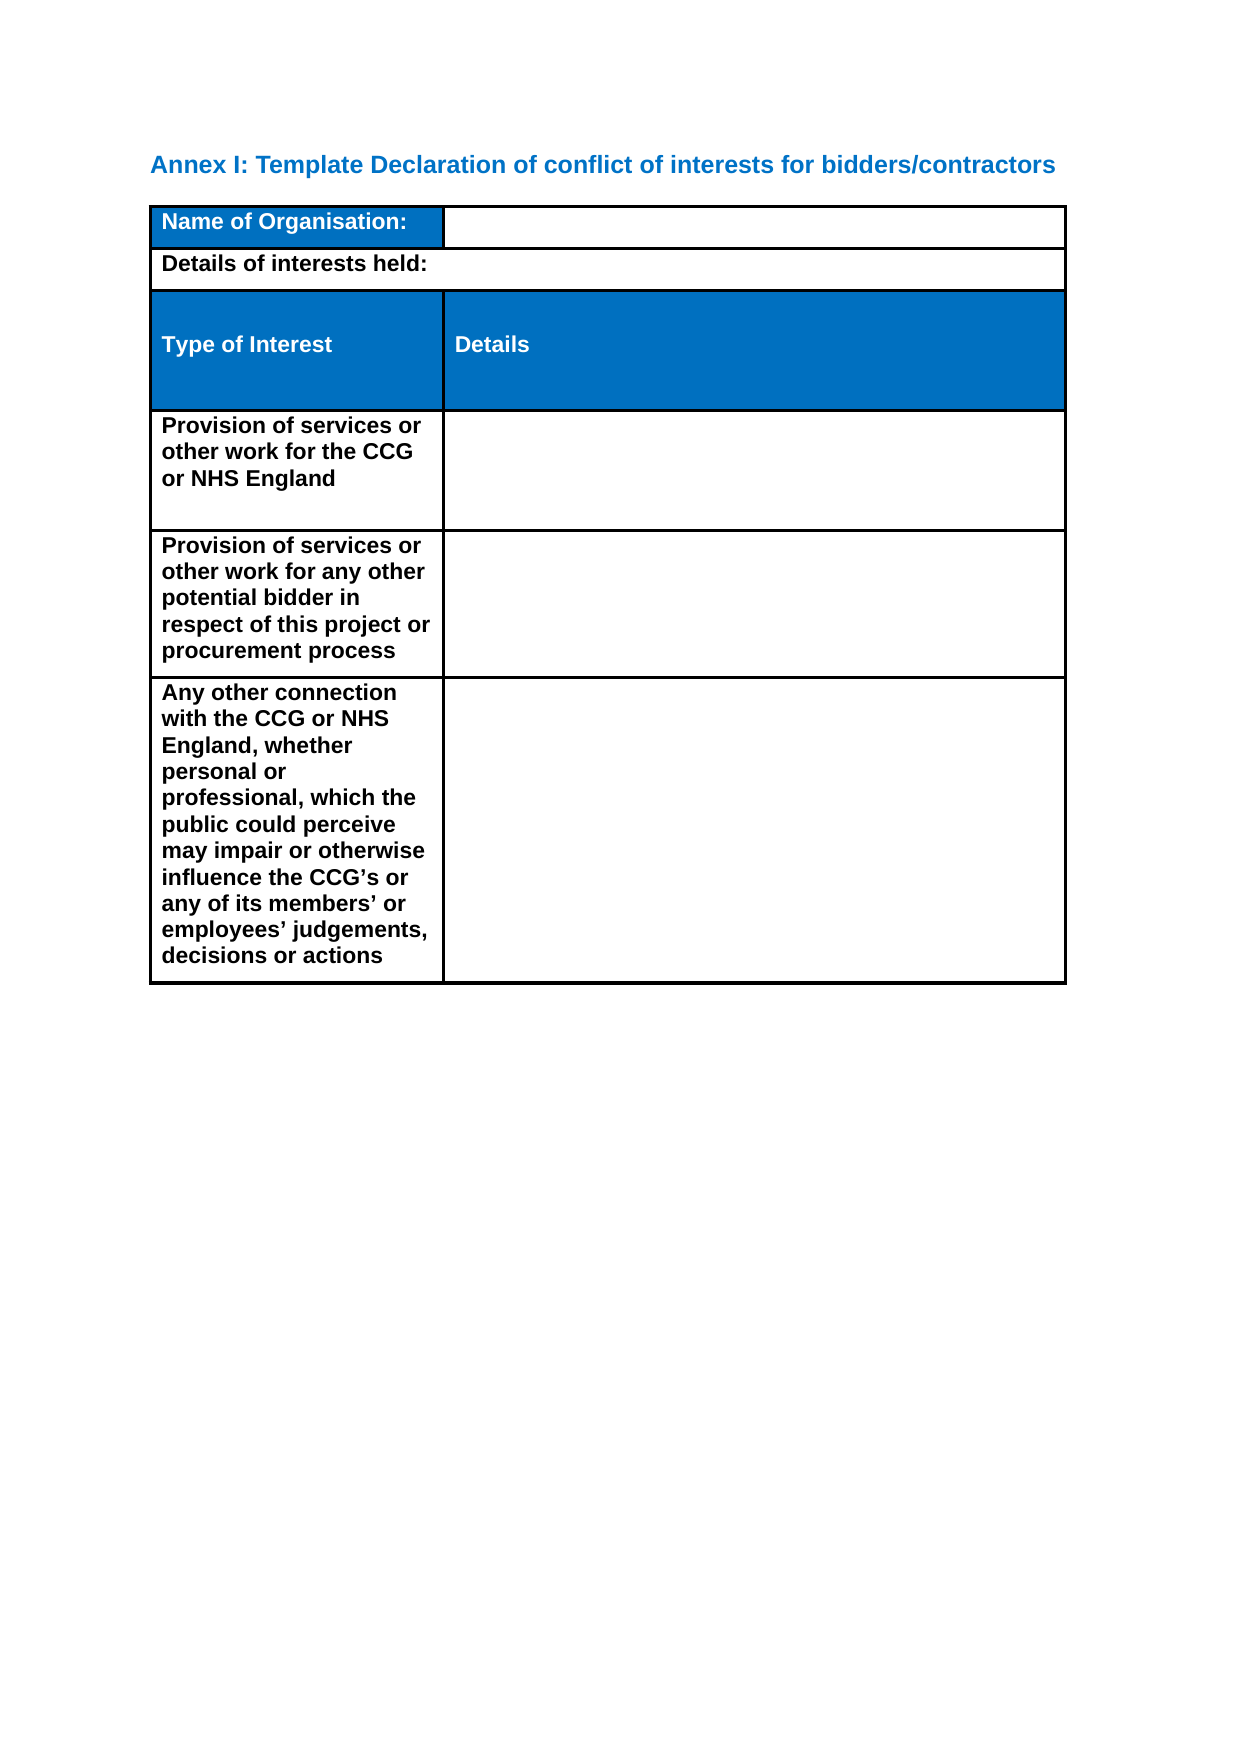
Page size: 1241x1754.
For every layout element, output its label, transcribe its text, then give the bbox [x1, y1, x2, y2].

table_cell Type of Interest [152, 292, 442, 409]
table_cell [445, 532, 1064, 676]
table_cell Details of interests held: [152, 250, 1064, 289]
table_cell [445, 679, 1064, 981]
table_header Name of Organisation: [152, 208, 442, 247]
subtitle Annex I: Template Declaration of conflict of interests for bidders/contractors [150, 150, 1090, 179]
table_cell Details [445, 292, 1064, 409]
table_cell Provision of services or other work for the CCG or NHS England [152, 412, 442, 528]
table_header [445, 208, 1064, 247]
table_cell [445, 412, 1064, 528]
table_cell Any other connection with the CCG or NHS England, whether personal or professional, which the public could perceive may impair or otherwise influence the CCG’s or any of its members’ or employees’ judgements, decisions or actions [152, 679, 442, 981]
table_cell Provision of services or other work for any other potential bidder in respect of this project or procurement process [152, 532, 442, 676]
